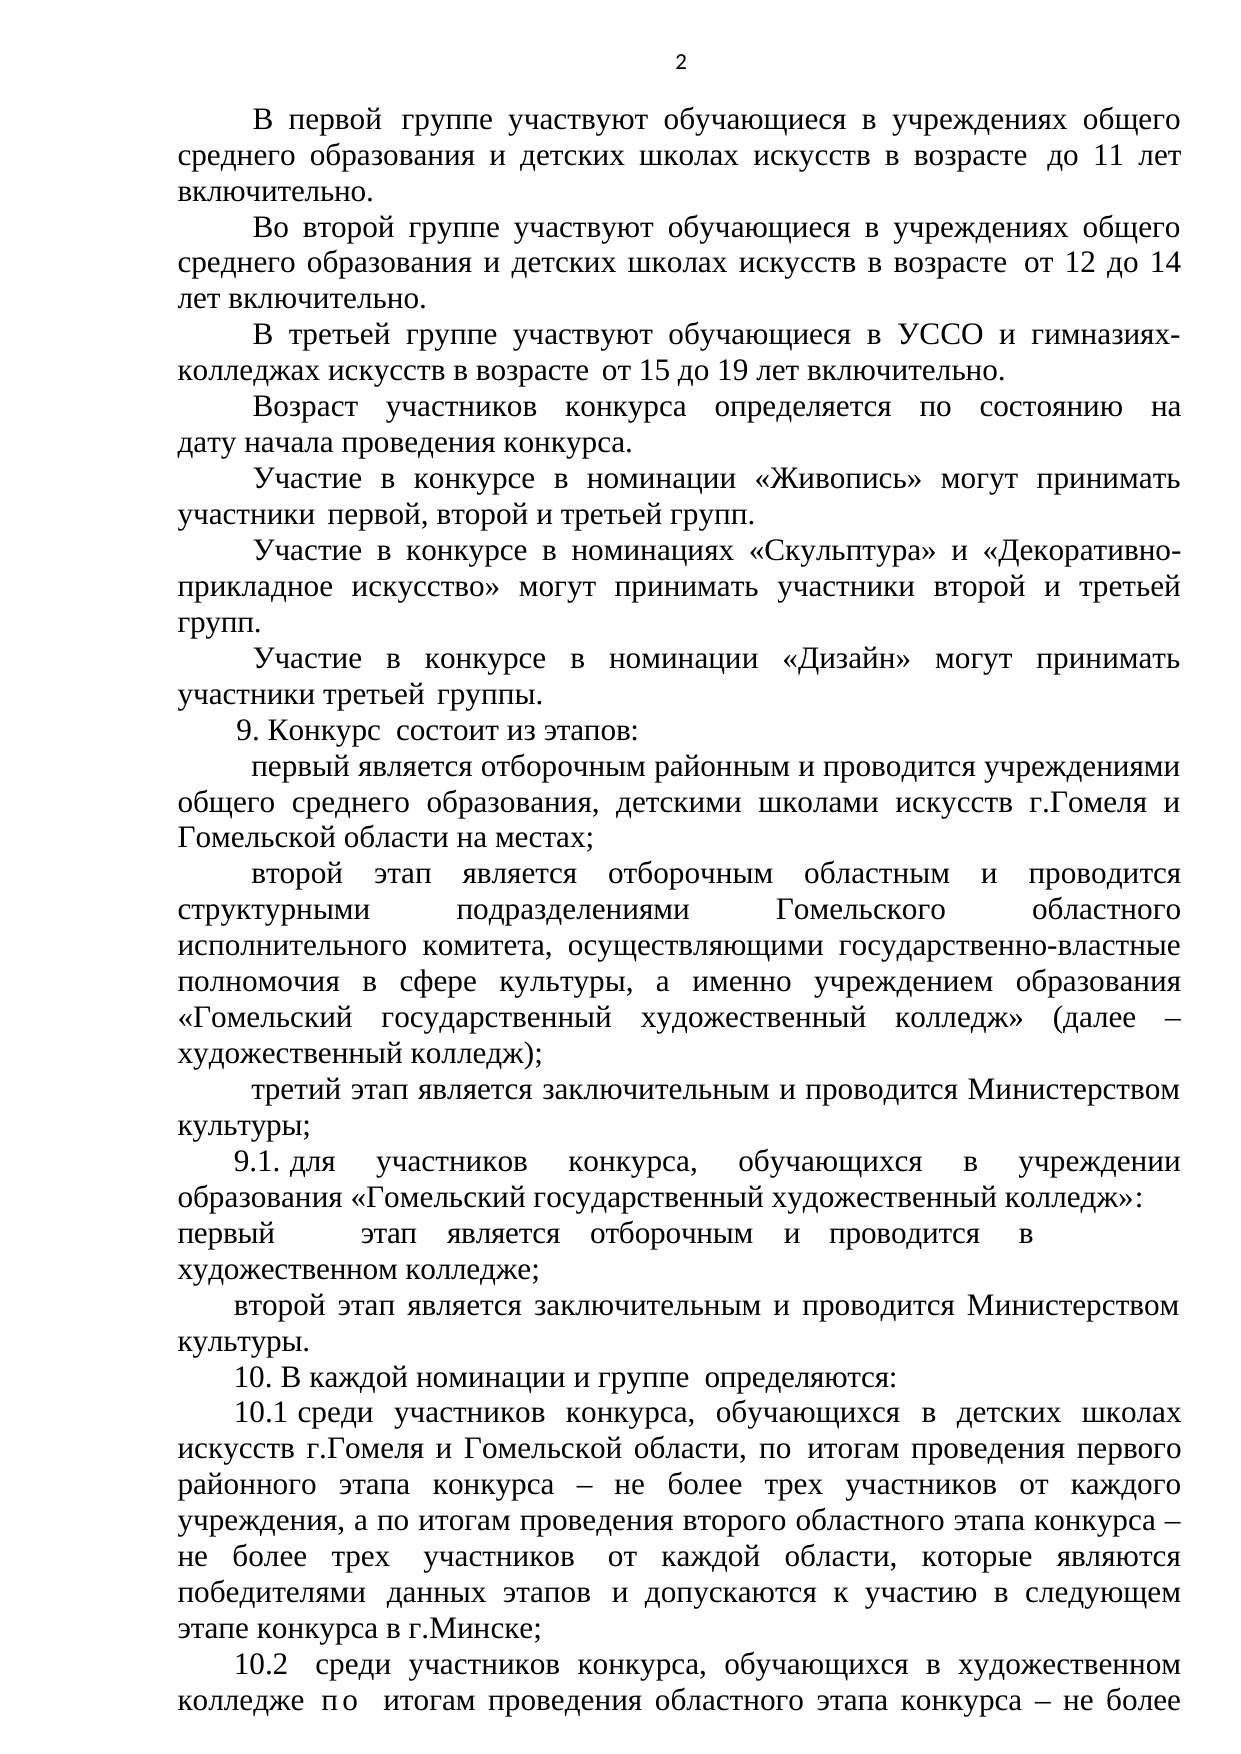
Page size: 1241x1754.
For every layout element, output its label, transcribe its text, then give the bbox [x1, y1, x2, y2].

text второй этап является заключительным и проводится Министерством культуры. [177, 1286, 1181, 1358]
list для участников конкурса, обучающихся в учреждении образования «Гомельский государственный художественный колледж»: [177, 1142, 1182, 1214]
text Участие в конкурсе в номинации «Дизайн» могут принимать участники третьей группы. [177, 639, 1181, 711]
text Возраст участников конкурса определяется по состоянию на дату начала проведения конкурса. [177, 387, 1181, 459]
list В каждой номинации и группе определяются: [233, 1358, 1198, 1394]
list среди участников конкурса, обучающихся в детских школах искусств г.Гомеля и Гомельской области, по итогам проведения первого районного этапа конкурса – не более трех участников от каждого учреждения, а по итогам проведения второго областного этапа конкурса – не более трех участников от каждой области, которые являются победителями данных этапов и допускаются к участию в следующем этапе конкурса в г.Минске; [177, 1394, 1182, 1645]
text Участие в конкурсе в номинации «Живопись» могут принимать участники первой, второй и третьей групп. [177, 459, 1182, 531]
text второй этап является отборочным областным и проводится структурными подразделениями Гомельского областного исполнительного комитета, осуществляющими государственно-властные полномочия в сфере культуры, а именно учреждением образования «Гомельский государственный художественный колледж» (далее –художественный колледж); [177, 855, 1182, 1070]
text В третьей группе участвуют обучающиеся в УССО и гимназиях- колледжах искусств в возрасте от 15 до 19 лет включительно. [177, 316, 1182, 387]
list Конкурс состоит из этапов: [236, 711, 1198, 747]
text первый этап является отборочным и проводится в художественном колледже; [177, 1214, 1182, 1286]
text Во второй группе участвуют обучающиеся в учреждениях общего среднего образования и детских школах искусств в возрасте от 12 до 14 лет включительно. [177, 208, 1182, 316]
text Участие в конкурсе в номинациях «Скульптура» и «Декоративно- прикладное искусство» могут принимать участники второй и третьей групп. [177, 531, 1182, 639]
text В первой группе участвуют обучающиеся в учреждениях общего среднего образования и детских школах искусств в возрасте до 11 лет включительно. [177, 100, 1182, 208]
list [177, 1645, 1182, 1717]
text третий этап является заключительным и проводится Министерством культуры; [177, 1070, 1181, 1142]
text первый является отборочным районным и проводится учреждениями общего среднего образования, детскими школами искусств г.Гомеля и Гомельской области на местах; [177, 747, 1182, 855]
